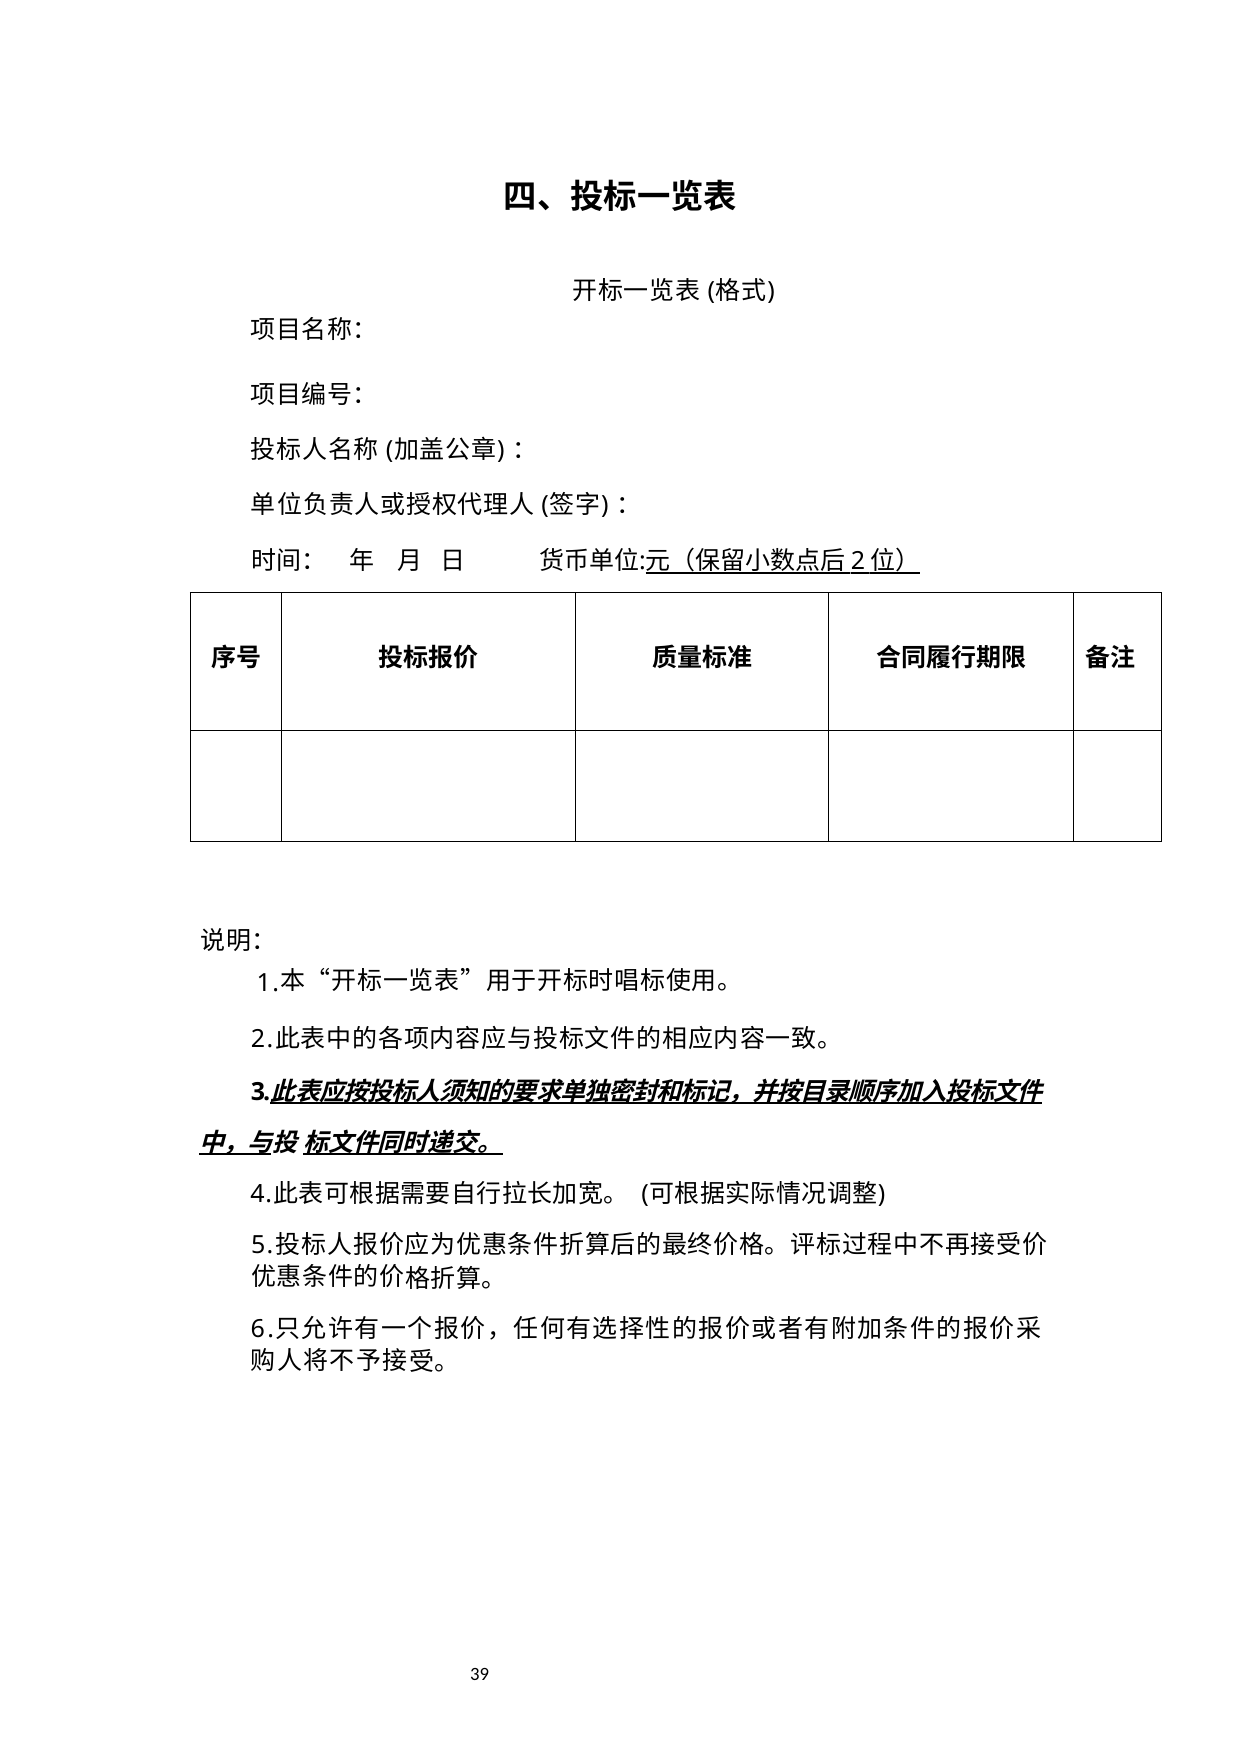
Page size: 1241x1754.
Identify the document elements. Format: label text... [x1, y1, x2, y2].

table_header 备注 [1074, 593, 1161, 730]
table_cell [1074, 731, 1161, 841]
table_cell [282, 731, 575, 841]
table_cell [191, 731, 281, 841]
text 2.此表中的各项内容应与投标文件的相应内容一致。 [251, 1023, 1053, 1055]
text 单位负责人或授权代理人 (签字) ： [250, 485, 1053, 521]
table_header 序号 [191, 593, 281, 730]
text 6.只允许有一个报价，任何有选择性的报价或者有附加条件的报价采购人将不予接受。 [250, 1313, 1053, 1377]
table_header 合同履行期限 [829, 593, 1073, 730]
table_cell [576, 731, 828, 841]
table_header 质量标准 [576, 593, 828, 730]
table_cell [829, 731, 1073, 841]
text 项目编号： [251, 374, 1053, 411]
text 项目名称： [251, 326, 1053, 374]
table_header 投标报价 [282, 593, 575, 730]
text 说明： [201, 921, 1053, 957]
text 开标一览表 (格式) [572, 270, 1053, 307]
text 5.投标人报价应为优惠条件折算后的最终价格。评标过程中不再接受价优惠条件的价格折算。 [251, 1229, 1053, 1293]
text 1.本“开标一览表”用于开标时唱标使用。 [201, 961, 1053, 1023]
text 3.此表应按投标人须知的要求单独密封和标记，并按目录顺序加入投标文件中，与投 标文件同时递交。 [199, 1071, 1052, 1158]
text 投标人名称 (加盖公章) ： [251, 429, 1053, 466]
text 4.此表可根据需要自行拉长加宽。 (可根据实际情况调整) [250, 1173, 1053, 1209]
text 四、投标一览表 [188, 162, 1053, 227]
text 时间： 年 月 日 货币单位:元（保留小数点后2位） [251, 541, 1053, 577]
